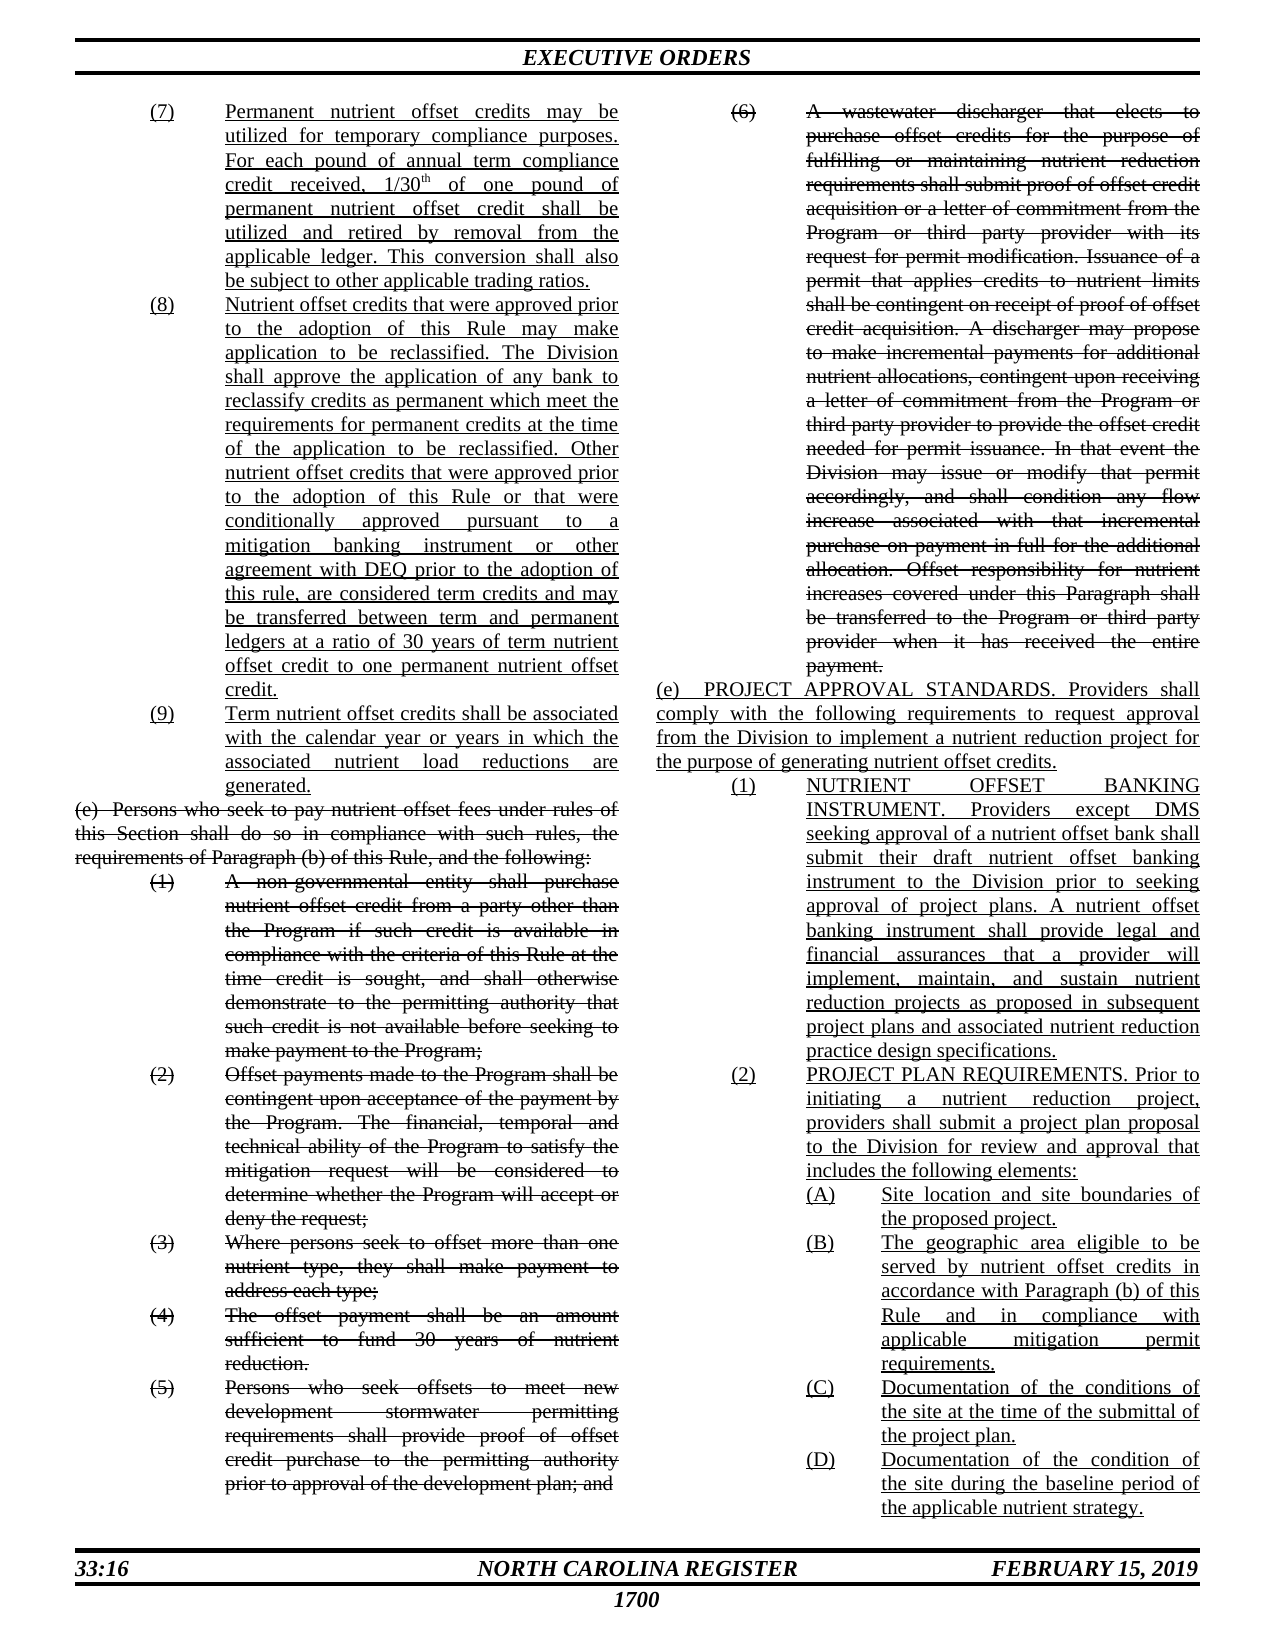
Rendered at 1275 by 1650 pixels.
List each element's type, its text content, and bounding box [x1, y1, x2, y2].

text (2) Offset payments made to the Program shall be contingent upon acceptance of the payment by the Program. The financial, temporal and technical ability of the Program to satisfy the mitigation request will be considered to determine whether the Program will accept or deny the request; [150, 1062, 619, 1230]
text (1) NUTRIENT OFFSET BANKING INSTRUMENT. Providers except DMS seeking approval of a nutrient offset bank shall submit their draft nutrient offset banking instrument to the Division prior to seeking approval of project plans. A nutrient offset banking instrument shall provide legal and financial assurances that a provider will implement, maintain, and sustain nutrient reduction projects as proposed in subsequent project plans and associated nutrient reduction practice design specifications. [731, 773, 1200, 1062]
text (7) Permanent nutrient offset credits may be utilized for temporary compliance purposes. For each pound of annual term compliance credit received, 1/30th of one pound of permanent nutrient offset credit shall be utilized and retired by removal from the applicable ledger. This conversion shall also be subject to other applicable trading ratios. [150, 99, 619, 292]
text (5) Persons who seek offsets to meet new development stormwater permitting requirements shall provide proof of offset credit purchase to the permitting authority prior to approval of the development plan; and [150, 1375, 619, 1495]
text (6) A wastewater discharger that elects to purchase offset credits for the purpose of fulfilling or maintaining nutrient reduction requirements shall submit proof of offset credit acquisition or a letter of commitment from the Program or third party provider with its request for permit modification. Issuance of a permit that applies credits to nutrient limits shall be contingent on receipt of proof of offset credit acquisition. A discharger may propose to make incremental payments for additional nutrient allocations, contingent upon receiving a letter of commitment from the Program or third party provider to provide the offset credit needed for permit issuance. In that event the Division may issue or modify that permit accordingly, and shall condition any flow increase associated with that incremental purchase on payment in full for the additional allocation. Offset responsibility for nutrient increases covered under this Paragraph shall be transferred to the Program or third party provider when it has received the entire payment. [731, 99, 1200, 677]
text (e) Persons who seek to pay nutrient offset fees under rules of this Section shall do so in compliance with such rules, the requirements of Paragraph (b) of this Rule, and the following: [75, 835, 619, 869]
text (A) Site location and site boundaries of the proposed project. [806, 1182, 1200, 1230]
text (B) The geographic area eligible to be served by nutrient offset credits in accordance with Paragraph (b) of this Rule and in compliance with applicable mitigation permit requirements. [806, 1230, 1200, 1375]
text (1) A non-governmental entity shall purchase nutrient offset credit from a party other than the Program if such credit is available in compliance with the criteria of this Rule at the time credit is sought, and shall otherwise demonstrate to the permitting authority that such credit is not available before seeking to make payment to the Program; [150, 869, 619, 1062]
text (3) Where persons seek to offset more than one nutrient type, they shall make payment to address each type; [150, 1230, 619, 1302]
text (e) Persons who seek to pay nutrient offset fees under rules of this Section shall do so in compliance with such rules, the requirements of Paragraph (b) of this Rule, and the following: [75, 811, 619, 834]
text (C) Documentation of the conditions of the site at the time of the submittal of the project plan. [806, 1375, 1200, 1447]
text (8) Nutrient offset credits that were approved prior to the adoption of this Rule may make application to be reclassified. The Division shall approve the application of any bank to reclassify credits as permanent which meet the requirements for permanent credits at the time of the application to be reclassified. Other nutrient offset credits that were approved prior to the adoption of this Rule or that were conditionally approved pursuant to a mitigation banking instrument or other agreement with DEQ prior to the adoption of this rule, are considered term credits and may be transferred between term and permanent ledgers at a ratio of 30 years of term nutrient offset credit to one permanent nutrient offset credit. [150, 292, 619, 701]
text (4) The offset payment shall be an amount sufficient to fund 30 years of nutrient reduction. [150, 1302, 619, 1375]
text (D) Documentation of the condition of the site during the baseline period of the applicable nutrient strategy. [806, 1447, 1200, 1519]
text (9) Term nutrient offset credits shall be associated with the calendar year or years in which the associated nutrient load reductions are generated. [150, 701, 619, 797]
text (e) PROJECT APPROVAL STANDARDS. Providers shall comply with the following requirements to request approval from the Division to implement a nutrient reduction project for the purpose of generating nutrient offset credits. [656, 747, 1200, 773]
text (2) PROJECT PLAN REQUIREMENTS. Prior to initiating a nutrient reduction project, providers shall submit a project plan proposal to the Division for review and approval that includes the following elements: [731, 1062, 1200, 1182]
